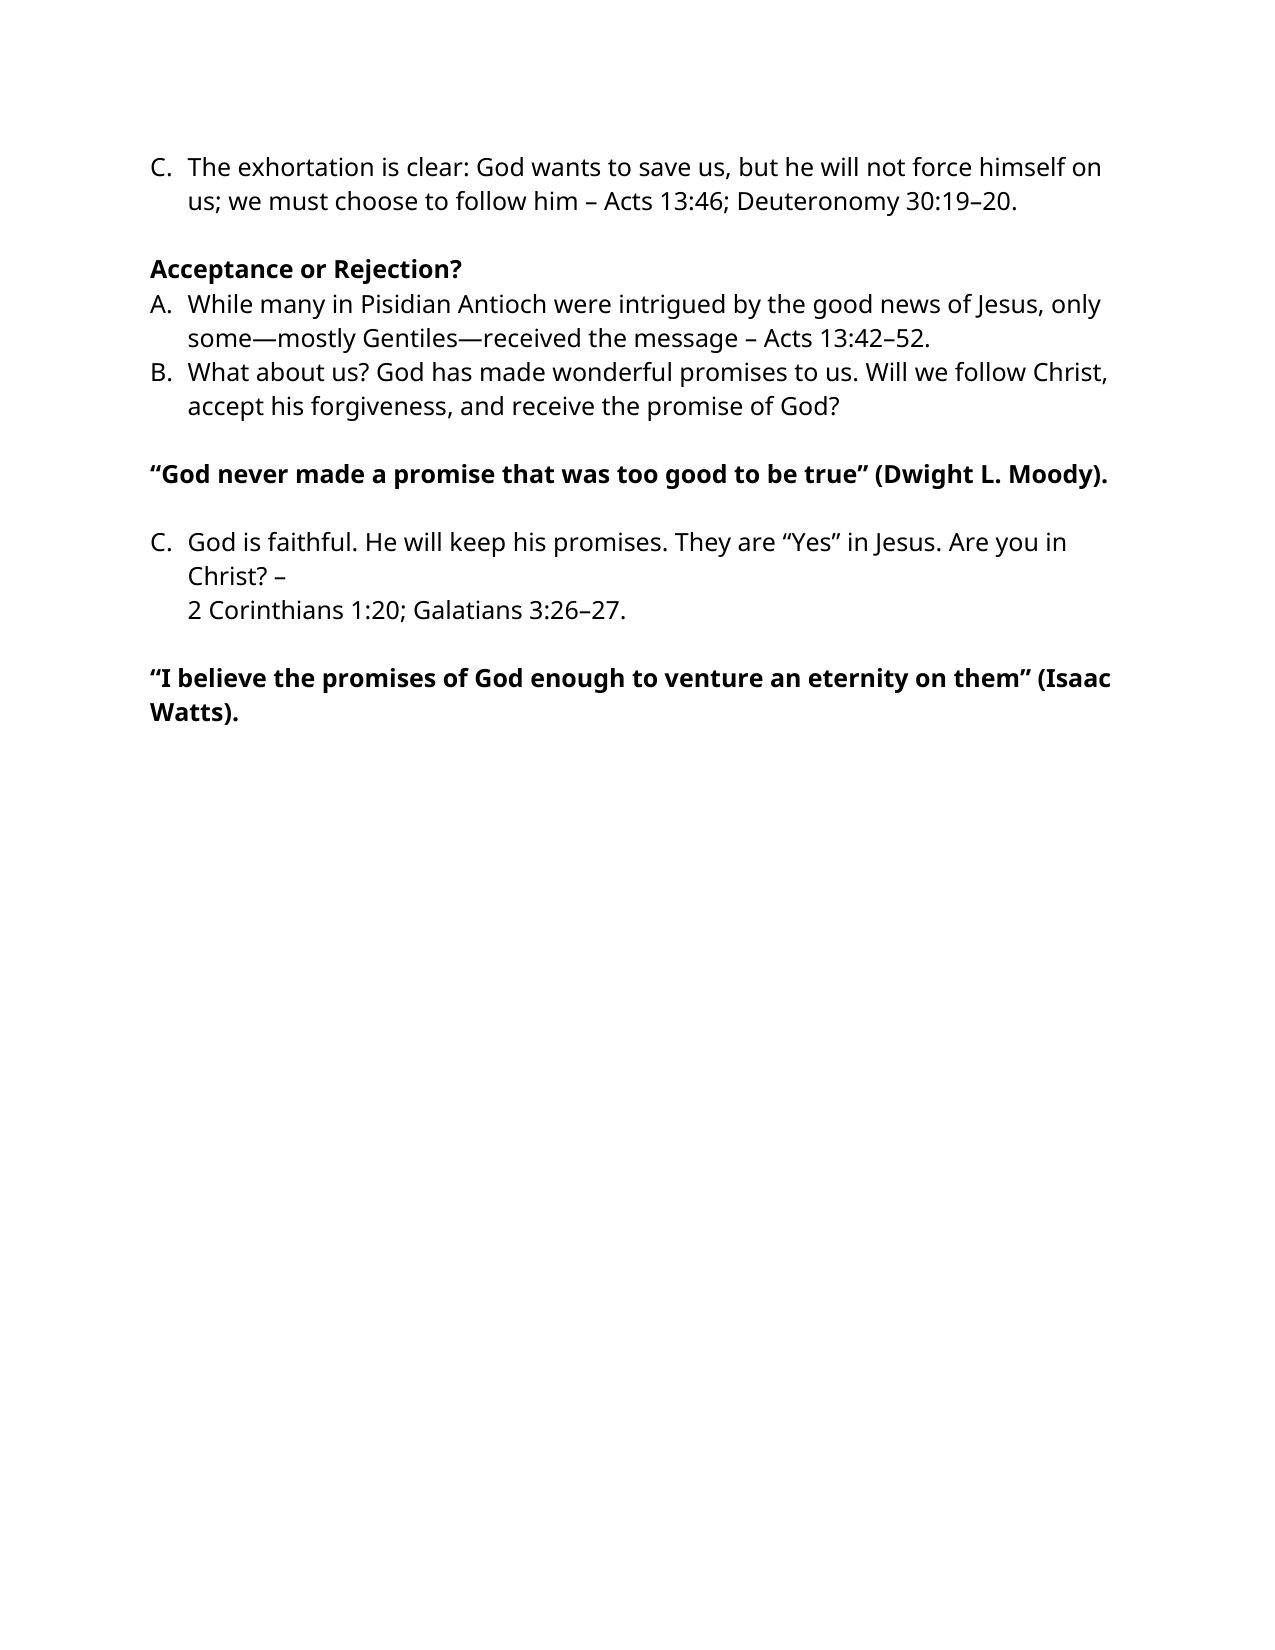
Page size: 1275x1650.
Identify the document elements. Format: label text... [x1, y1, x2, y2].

text “God never made a promise that was too good to be true” (Dwight L. Moody). [150, 457, 1125, 491]
text Acceptance or Rejection? [150, 252, 1125, 286]
text B. What about us? God has made wonderful promises to us. Will we follow Christ, accept his forgiveness, and receive the promise of God? [150, 354, 1125, 422]
text C. God is faithful. He will keep his promises. They are “Yes” in Jesus. Are you in Christ? – 2 Corinthians 1:20; Galatians 3:26–27. [150, 525, 1125, 627]
text A. While many in Pisidian Antioch were intrigued by the good news of Jesus, only some—mostly Gentiles—received the message – Acts 13:42–52. [150, 286, 1125, 354]
text “I believe the promises of God enough to venture an eternity on them” (Isaac Watts). [150, 661, 1125, 729]
text C. The exhortation is clear: God wants to save us, but he will not force himself on us; we must choose to follow him – Acts 13:46; Deuteronomy 30:19–20. [150, 150, 1125, 218]
